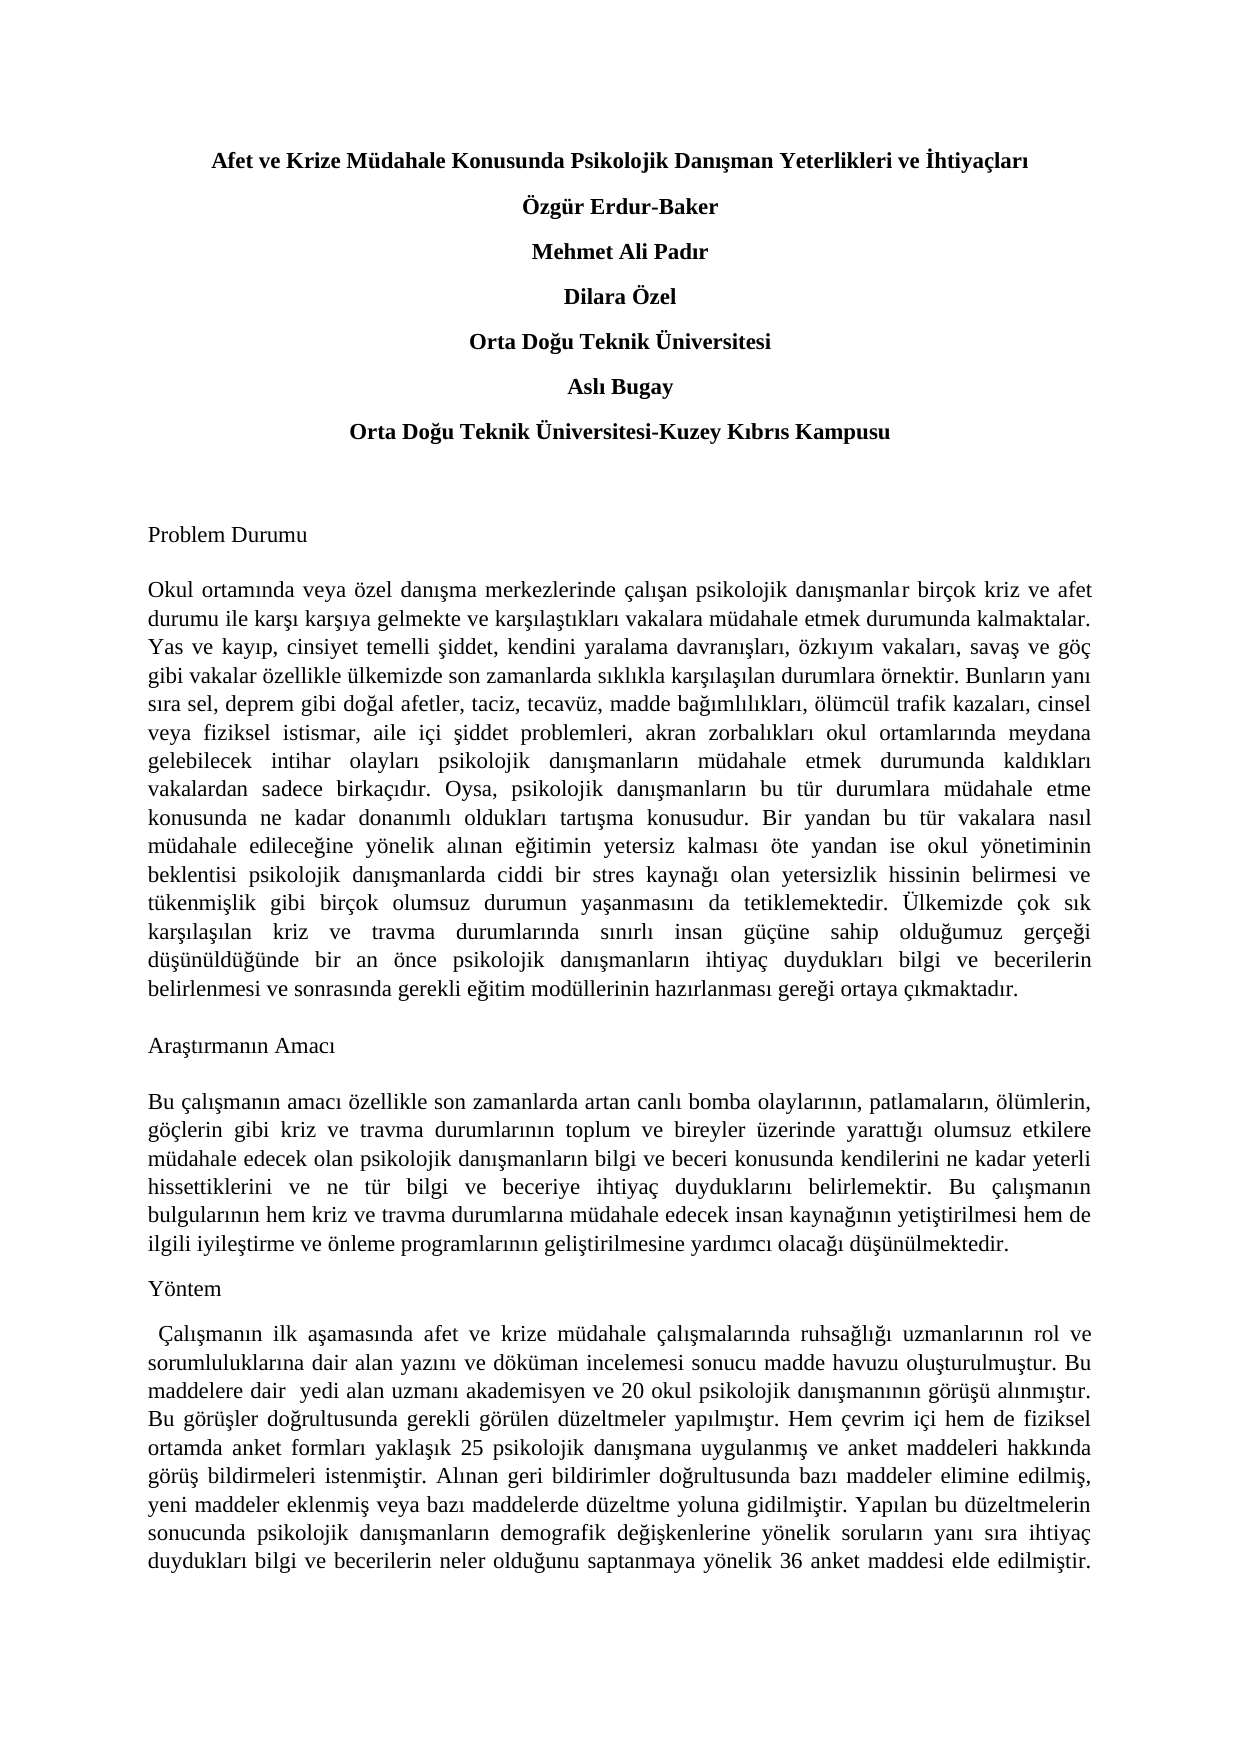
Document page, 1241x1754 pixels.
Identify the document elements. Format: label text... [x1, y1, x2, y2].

text Bu çalışmanın amacı özellikle son zamanlarda artan canlı bomba olaylarının, patlamaların, ölümlerin, göçlerin gibi kriz ve travma durumlarının toplum ve bireyler üzerinde yarattığı olumsuz etkilere müdahale edecek olan psikolojik danışmanların bilgi ve beceri konusunda kendilerini ne kadar yeterli hissettiklerini ve ne tür bilgi ve beceriye ihtiyaç duyduklarını belirlemektir. Bu çalışmanın bulgularının hem kriz ve travma durumlarına müdahale edecek insan kaynağının yetiştirilmesi hem de ilgili iyileştirme ve önleme programlarının geliştirilmesine yardımcı olacağı düşünülmektedir. [148, 1088, 1093, 1256]
text Okul ortamında veya özel danışma merkezlerinde çalışan psikolojik danışmanlar birçok kriz ve afet durumu ile karşı karşıya gelmekte ve karşılaştıkları vakalara müdahale etmek durumunda kalmaktalar. Yas ve kayıp, cinsiyet temelli şiddet, kendini yaralama davranışları, özkıyım vakaları, savaş ve göç gibi vakalar özellikle ülkemizde son zamanlarda sıklıkla karşılaşılan durumlara örnektir. Bunların yanı sıra sel, deprem gibi doğal afetler, taciz, tecavüz, madde bağımlılıkları, ölümcül trafik kazaları, cinsel veya fiziksel istismar, aile içi şiddet problemleri, akran zorbalıkları okul ortamlarında meydana gelebilecek intihar olayları psikolojik danışmanların müdahale etmek durumunda kaldıkları vakalardan sadece birkaçıdır. Oysa, psikolojik danışmanların bu tür durumlara müdahale etme konusunda ne kadar donanımlı oldukları tartışma konusudur. Bir yandan bu tür vakalara nasıl müdahale edileceğine yönelik alınan eğitimin yetersiz kalması öte yandan ise okul yönetiminin beklentisi psikolojik danışmanlarda ciddi bir stres kaynağı olan yetersizlik hissinin belirmesi ve tükenmişlik gibi birçok olumsuz durumun yaşanmasını da tetiklemektedir. Ülkemizde çok sık karşılaşılan kriz ve travma durumlarında sınırlı insan güçüne sahip olduğumuz gerçeği düşünüldüğünde bir an önce psikolojik danışmanların ihtiyaç duydukları bilgi ve becerilerin belirlenmesi ve sonrasında gerekli eğitim modüllerinin hazırlanması gereği ortaya çıkmaktadır. [148, 576, 1093, 1001]
text Afet ve Krize Müdahale Konusunda Psikolojik Danışman Yeterlikleri ve İhtiyaçları [148, 148, 1093, 174]
text Dilara Özel [148, 283, 1093, 309]
text Yöntem [148, 1275, 1093, 1301]
text Özgür Erdur-Baker [148, 193, 1093, 219]
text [148, 1320, 1093, 1574]
text Mehmet Ali Padır [148, 238, 1093, 264]
text Araştırmanın Amacı [148, 1032, 1093, 1058]
text Aslı Bugay [148, 373, 1093, 399]
text Orta Doğu Teknik Üniversitesi-Kuzey Kıbrıs Kampusu [148, 418, 1093, 444]
text Problem Durumu [148, 521, 1093, 547]
text Orta Doğu Teknik Üniversitesi [148, 328, 1093, 354]
